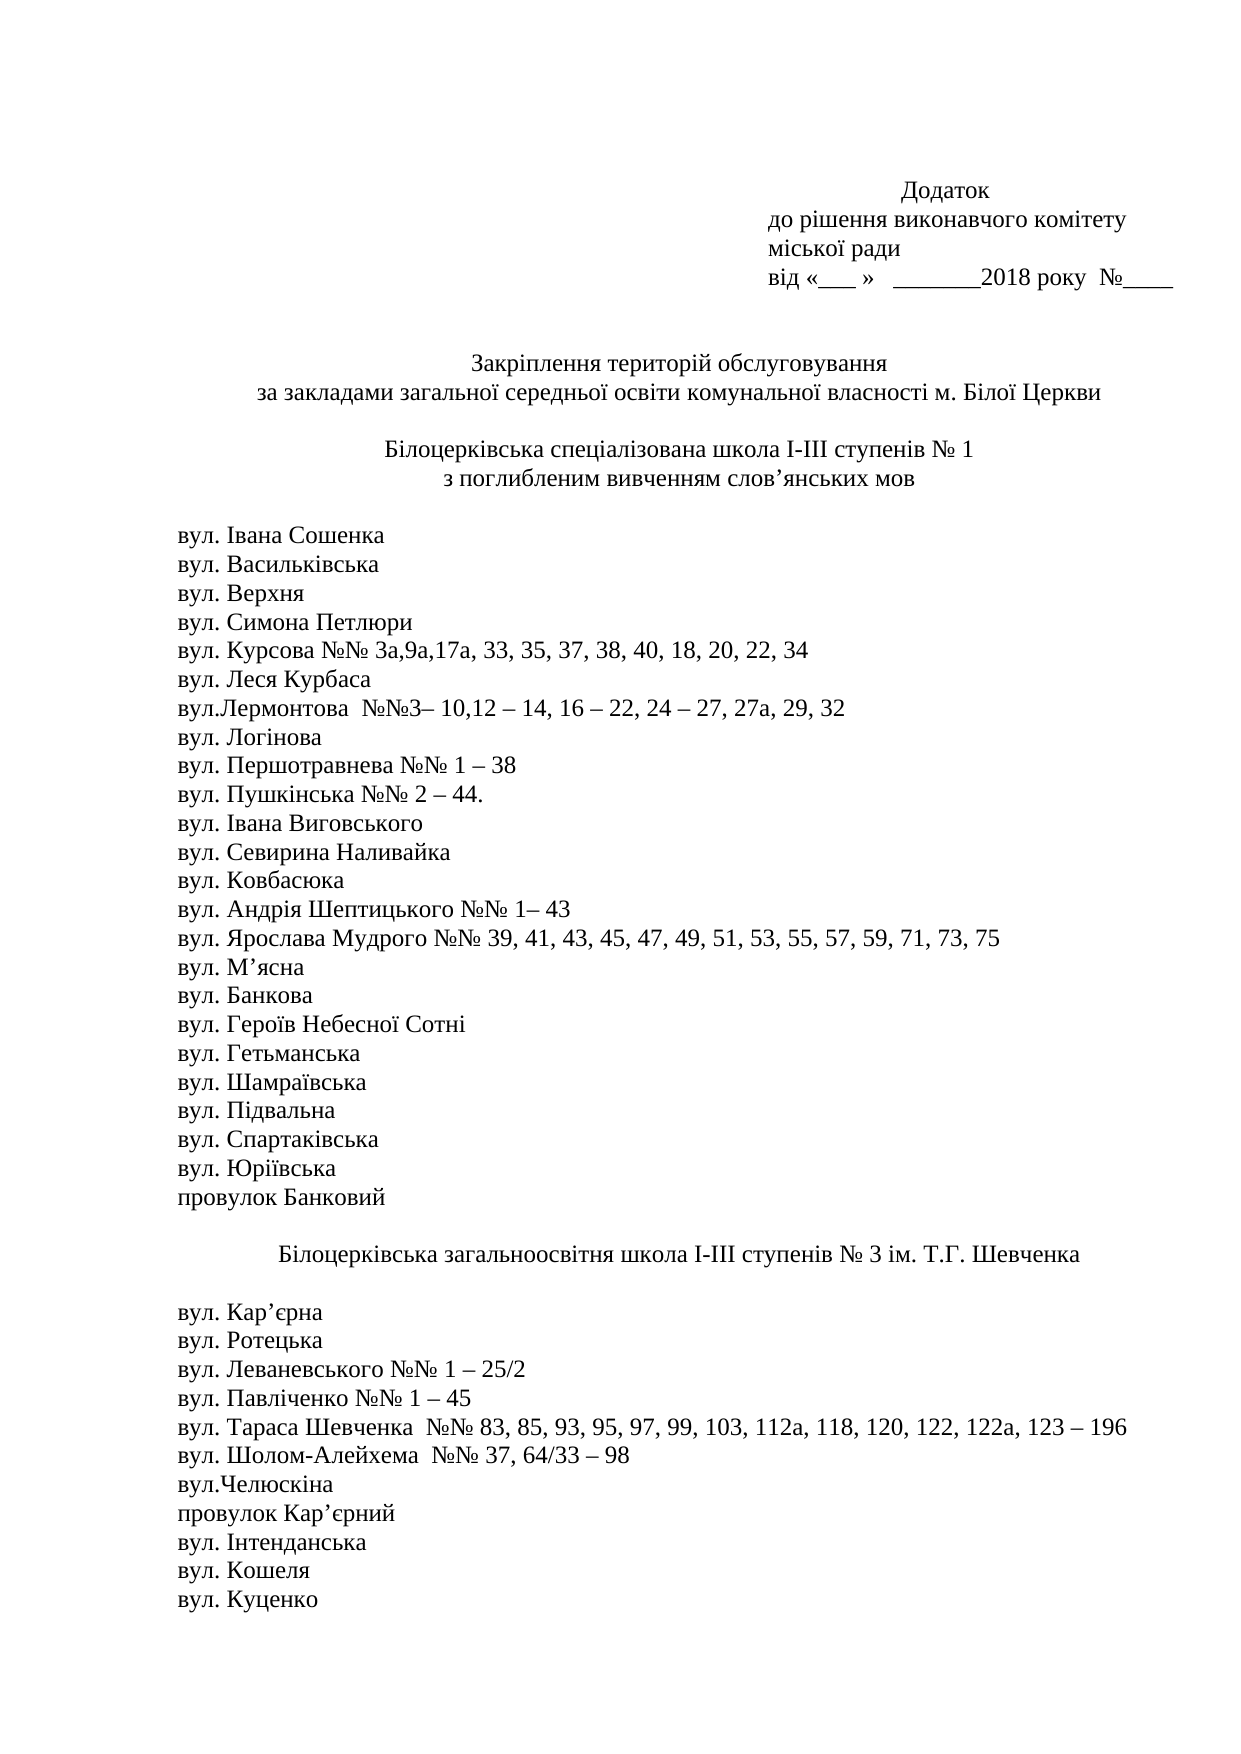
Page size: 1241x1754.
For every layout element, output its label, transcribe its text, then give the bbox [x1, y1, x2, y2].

text вул. Севирина Наливайка [177, 837, 1181, 866]
text до рішення виконавчого комітету міської ради [768, 204, 1181, 262]
text вул. Тараса Шевченка №№ 83, 85, 93, 95, 97, 99, 103, 112а, 118, 120, 122, 122а, 123 – 196 [177, 1412, 1181, 1441]
text вул. Івана Сошенка [177, 521, 1181, 549]
text вул. Підвальна [177, 1096, 1181, 1124]
text вул. Симона Петлюри [177, 607, 1181, 636]
text вул. Леваневського №№ 1 – 25/2 [177, 1354, 1181, 1383]
text вул. Банкова [177, 981, 1181, 1009]
text вул. Павліченко №№ 1 – 45 [177, 1383, 1181, 1412]
text вул. Верхня [177, 578, 1181, 607]
text вул. Леся Курбаса [177, 664, 1181, 693]
text вул. Інтенданська [177, 1527, 1181, 1556]
text вул. Андрія Шептицького №№ 1– 43 [177, 894, 1181, 923]
text провулок Банковий [177, 1182, 1181, 1211]
text Закріплення територій обслуговування [177, 348, 1181, 377]
text вул.Лермонтова №№3– 10,12 – 14, 16 – 22, 24 – 27, 27а, 29, 32 [177, 693, 1181, 722]
text вул. Юріївська [177, 1153, 1181, 1182]
text вул. Гетьманська [177, 1038, 1181, 1067]
text вул. Кошеля [177, 1556, 1181, 1584]
text Білоцерківська спеціалізована школа І-ІІІ ступенів № 1 [177, 434, 1181, 463]
text вул. Спартаківська [177, 1124, 1181, 1153]
text вул. Шамраївська [177, 1067, 1181, 1096]
text вул. Васильківська [177, 549, 1181, 578]
text вул. Ротецька [177, 1326, 1181, 1354]
text вул. Івана Виговського [177, 808, 1181, 837]
text вул. Ярослава Мудрого №№ 39, 41, 43, 45, 47, 49, 51, 53, 55, 57, 59, 71, 73, 75 [177, 923, 1181, 952]
text від «___ » _______2018 року №____ [768, 262, 1181, 291]
text вул.Челюскіна [177, 1469, 1181, 1498]
text вул. Шолом-Алейхема №№ 37, 64/33 – 98 [177, 1441, 1181, 1469]
text вул. Кар’єрна [177, 1297, 1181, 1326]
text вул. М’ясна [177, 952, 1181, 981]
text провулок Кар’єрний [177, 1498, 1181, 1527]
text Білоцерківська загальноосвітня школа І-ІІІ ступенів № 3 ім. Т.Г. Шевченка [177, 1239, 1181, 1268]
text вул. Логінова [177, 722, 1181, 751]
text вул. Пушкінська №№ 2 – 44. [177, 779, 1181, 808]
text вул. Курсова №№ 3а,9а,17а, 33, 35, 37, 38, 40, 18, 20, 22, 34 [177, 636, 1181, 664]
text вул. Героїв Небесної Сотні [177, 1009, 1181, 1038]
text Додаток [768, 176, 1181, 204]
text вул. Куценко [177, 1584, 1181, 1613]
text за закладами загальної середньої освіти комунальної власності м. Білої Церкви [177, 377, 1181, 406]
text з поглибленим вивченням слов’янських мов [177, 463, 1181, 492]
text вул. Ковбасюка [177, 866, 1181, 894]
text вул. Першотравнева №№ 1 – 38 [177, 751, 1181, 779]
